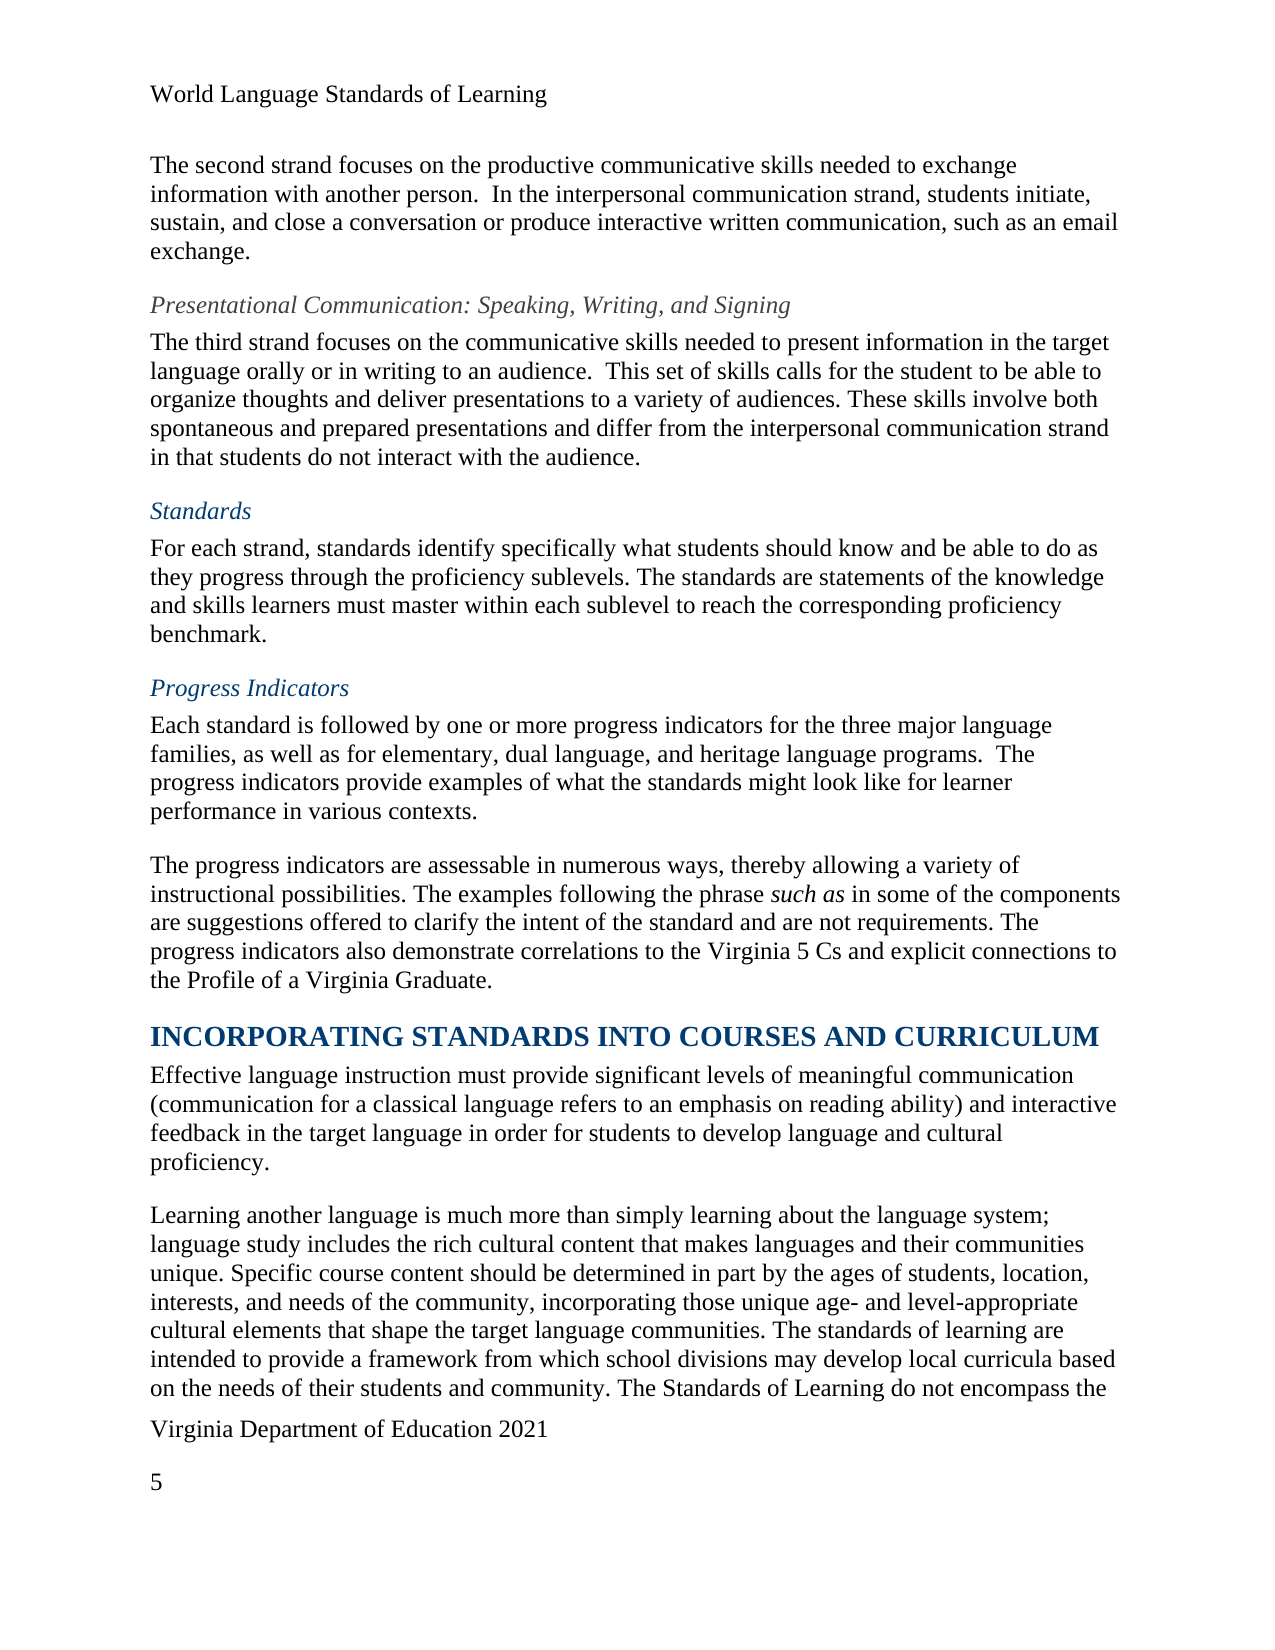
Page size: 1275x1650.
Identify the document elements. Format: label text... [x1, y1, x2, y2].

text For each strand, standards identify specifically what students should know and be able to do as they progress through the proficiency sublevels. The standards are statements of the knowledge and skills learners must master within each sublevel to reach the corresponding proficiency benchmark. [150, 533, 1125, 648]
text The third strand focuses on the communicative skills needed to present information in the target language orally or in writing to an audience. This set of skills calls for the student to be able to organize thoughts and deliver presentations to a variety of audiences. These skills involve both spontaneous and prepared presentations and differ from the interpersonal communication strand in that students do not interact with the audience. [150, 327, 1125, 471]
subtitle Progress Indicators [150, 673, 1125, 702]
text The second strand focuses on the productive communicative skills needed to exchange information with another person. In the interpersonal communication strand, students initiate, sustain, and close a conversation or produce interactive written communication, such as an email exchange. [150, 150, 1125, 265]
subtitle Incorporating Standards into Courses and Curriculum [150, 1019, 1125, 1052]
subtitle Standards [150, 496, 1125, 524]
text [150, 1201, 1125, 1402]
text Effective language instruction must provide significant levels of meaningful communication (communication for a classical language refers to an emphasis on reading ability) and interactive feedback in the target language in order for students to develop language and cultural proficiency. [150, 1061, 1125, 1176]
text The progress indicators are assessable in numerous ways, thereby allowing a variety of instructional possibilities. The examples following the phrase such as in some of the components are suggestions offered to clarify the intent of the standard and are not requirements. The progress indicators also demonstrate correlations to the Virginia 5 Cs and explicit connections to the Profile of a Virginia Graduate. [150, 850, 1125, 994]
text Presentational Communication: Speaking, Writing, and Signing [150, 290, 1125, 319]
text Each standard is followed by one or more progress indicators for the three major language families, as well as for elementary, dual language, and heritage language programs. The progress indicators provide examples of what the standards might look like for learner performance in various contexts. [150, 710, 1125, 825]
